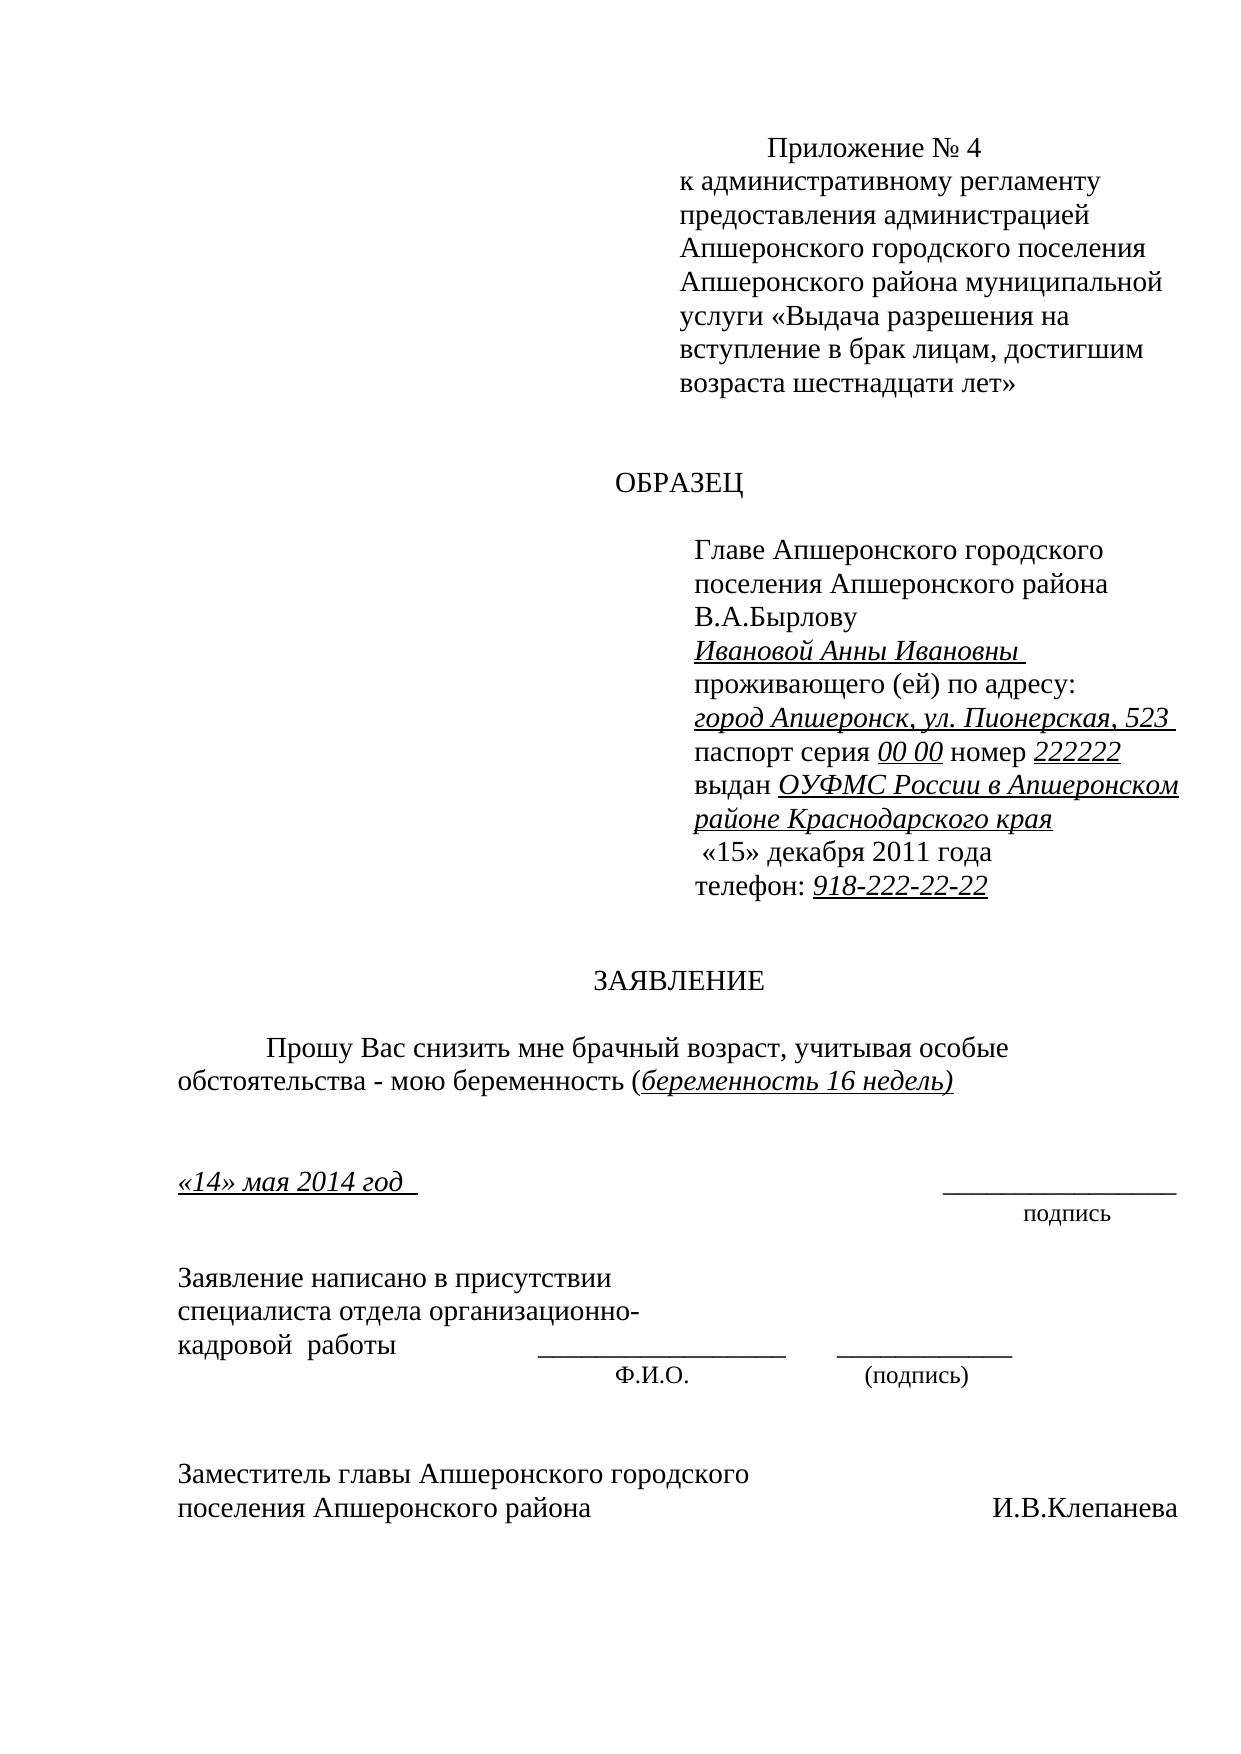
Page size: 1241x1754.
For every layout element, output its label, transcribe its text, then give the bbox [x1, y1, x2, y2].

text Апшеронского городского поселения [177, 231, 1181, 264]
text поселения Апшеронского района И.В.Клепанева [177, 1490, 1181, 1523]
text к административному регламенту [177, 163, 1181, 197]
text кадровой работы _________________ ____________ [177, 1327, 1181, 1361]
text Ивановой Анны Ивановны [177, 633, 1181, 667]
text телефон: 918-222-22-22 [177, 868, 1181, 901]
text «14» мая 2014 год ________________ [177, 1164, 1181, 1198]
text поселения Апшеронского района [177, 566, 1181, 599]
text Апшеронского района муниципальной [177, 264, 1181, 298]
text В.А.Бырлову [177, 599, 1181, 633]
text Заместитель главы Апшеронского городского [177, 1456, 1181, 1490]
text выдан ОУФМС России в Апшеронском [177, 767, 1181, 801]
text «15» декабря 2011 года [177, 834, 1181, 868]
text районе Краснодарского края [177, 801, 1181, 834]
text предоставления администрацией [177, 197, 1181, 231]
text Главе Апшеронского городского [177, 532, 1181, 566]
text Прошу Вас снизить мне брачный возраст, учитывая особые обстоятельства - мою беременность (беременность 16 недель) [177, 1030, 1181, 1097]
text специалиста отдела организационно- [177, 1293, 1181, 1327]
text подпись [177, 1198, 1181, 1226]
text возраста шестнадцати лет» [177, 365, 1181, 398]
text услуги «Выдача разрешения на [177, 298, 1181, 331]
text город Апшеронск, ул. Пионерская, 523 [177, 700, 1181, 734]
text Ф.И.О. (подпись) [177, 1361, 1181, 1389]
text ЗАЯВЛЕНИЕ [177, 963, 1181, 996]
text проживающего (ей) по адресу: [177, 667, 1181, 700]
text Приложение № 4 [177, 130, 1181, 163]
text ОБРАЗЕЦ [177, 465, 1181, 499]
text паспорт серия 00 00 номер 222222 [177, 734, 1181, 767]
text вступление в брак лицам, достигшим [177, 331, 1181, 365]
text Заявление написано в присутствии [177, 1260, 1181, 1293]
